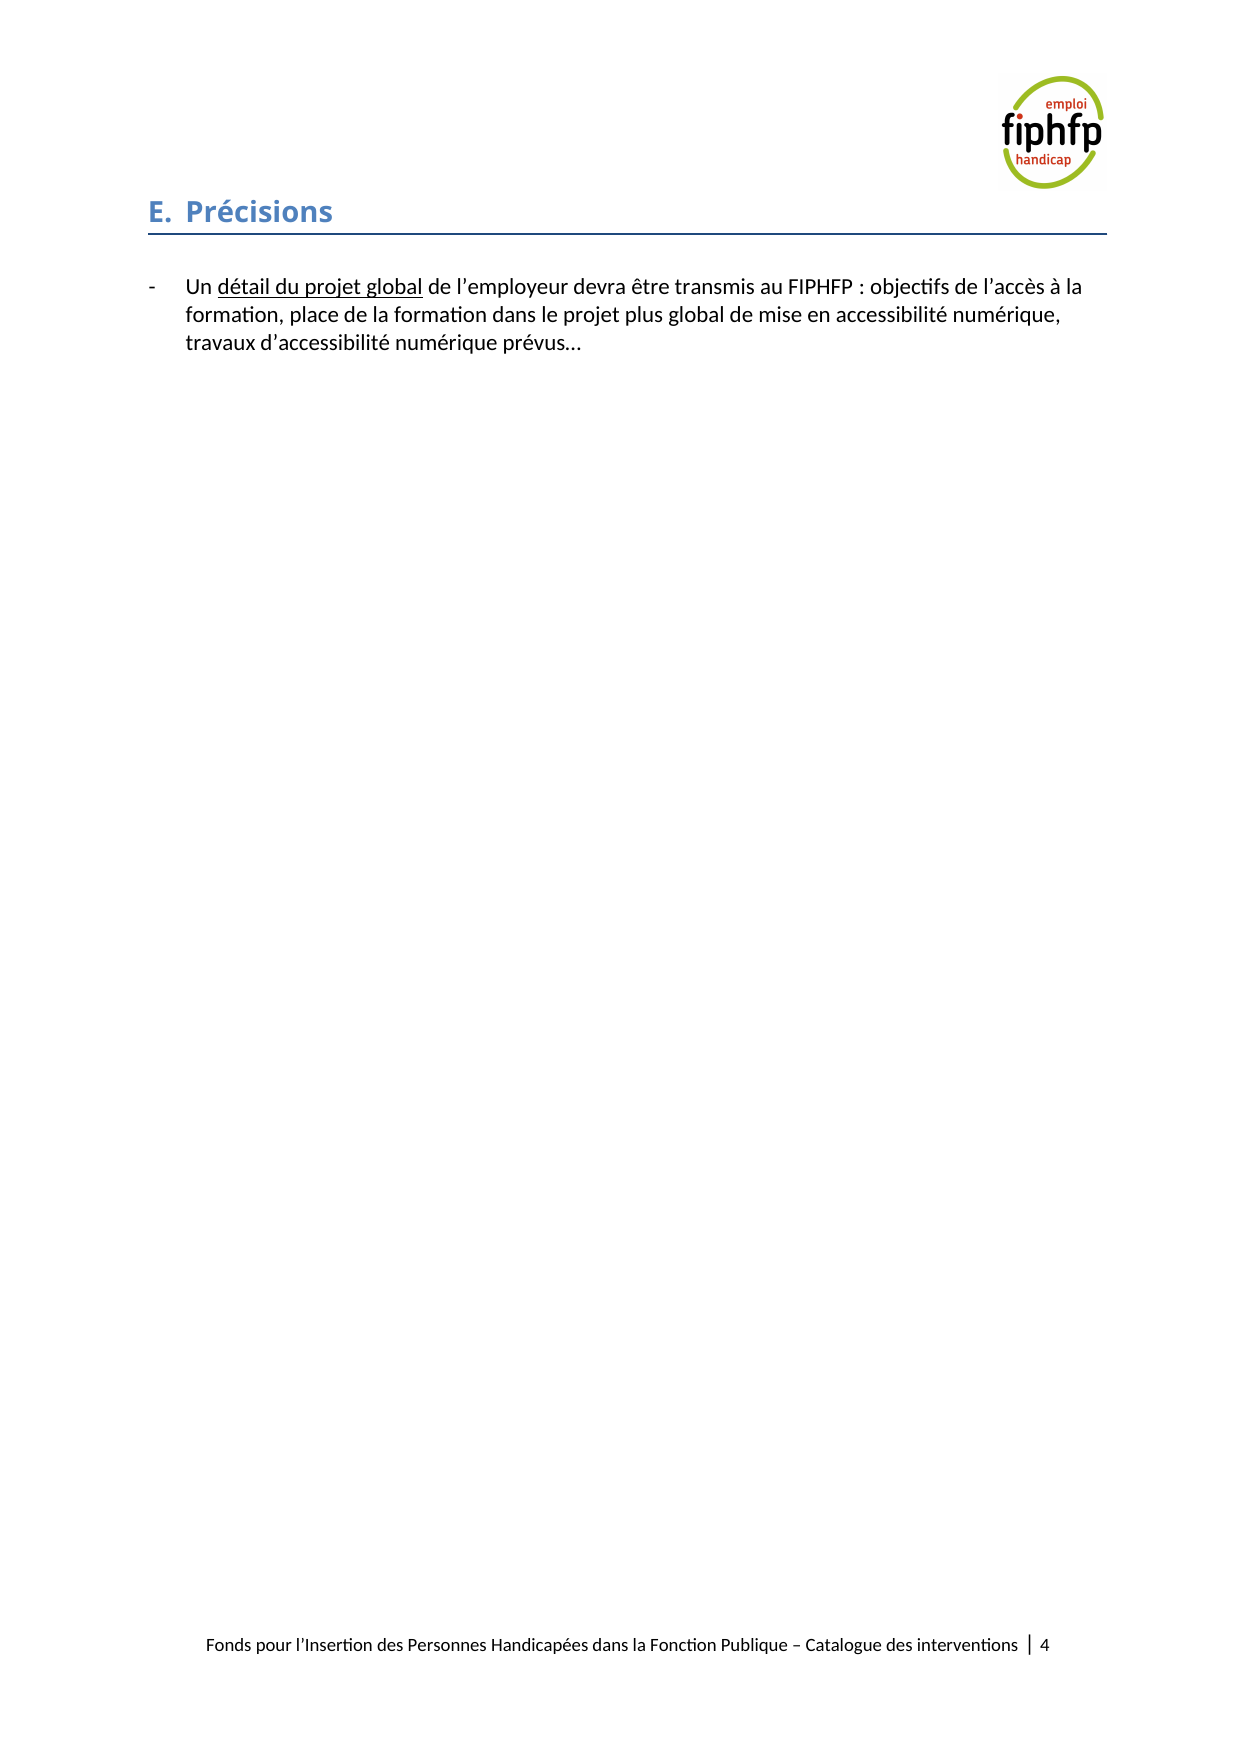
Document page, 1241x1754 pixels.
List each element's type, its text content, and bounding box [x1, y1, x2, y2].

list Un détail du projet global de l’employeur devra être transmis au FIPHFP : objectifs de l’accès à la formation, place de la formation dans le projet plus global de mise en accessibilité numérique, travaux d’accessibilité numérique prévus… [148, 272, 1107, 356]
picture [998, 73, 1108, 191]
list Précisions [148, 191, 1107, 233]
